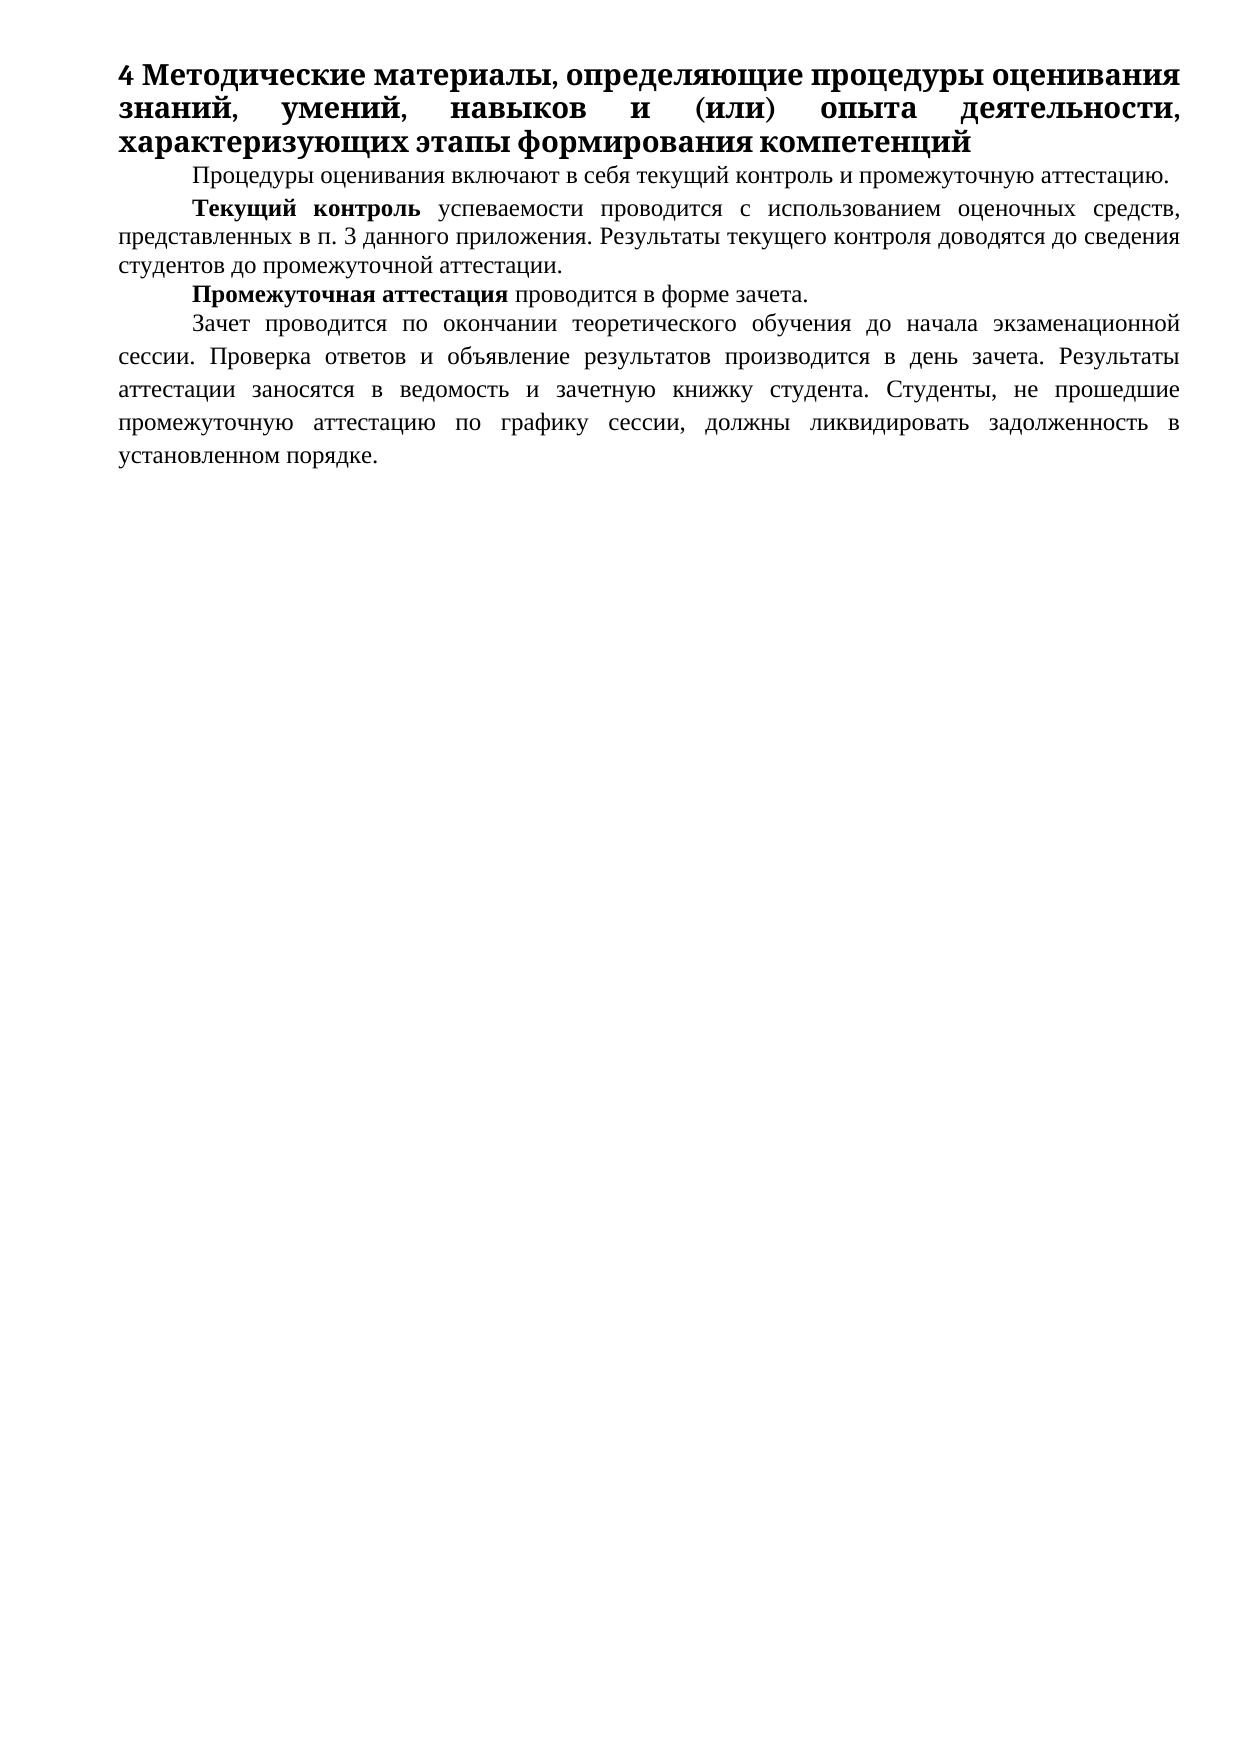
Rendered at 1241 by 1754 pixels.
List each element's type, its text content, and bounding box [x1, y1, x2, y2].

text Зачет проводится по окончании теоретического обучения до начала экзаменационной сессии. Проверка ответов и объявление результатов производится в день зачета. Результаты аттестации заносятся в ведомость и зачетную книжку студента. Студенты, не прошедшие промежуточную аттестацию по графику сессии, должны ликвидировать задолженность в установленном порядке. [118, 308, 1181, 468]
text 4 Методические материалы, определяющие процедуры оценивания знаний, умений, навыков и (или) опыта деятельности, характеризующих этапы формирования компетенций [118, 59, 1181, 160]
text Процедуры оценивания включают в себя текущий контроль и промежуточную аттестацию. [118, 160, 1181, 188]
text Промежуточная аттестация проводится в форме зачета. [118, 279, 1181, 308]
text Текущий контроль успеваемости проводится с использованием оценочных средств, представленных в п. 3 данного приложения. Результаты текущего контроля доводятся до сведения студентов до промежуточной аттестации. [118, 193, 1181, 279]
